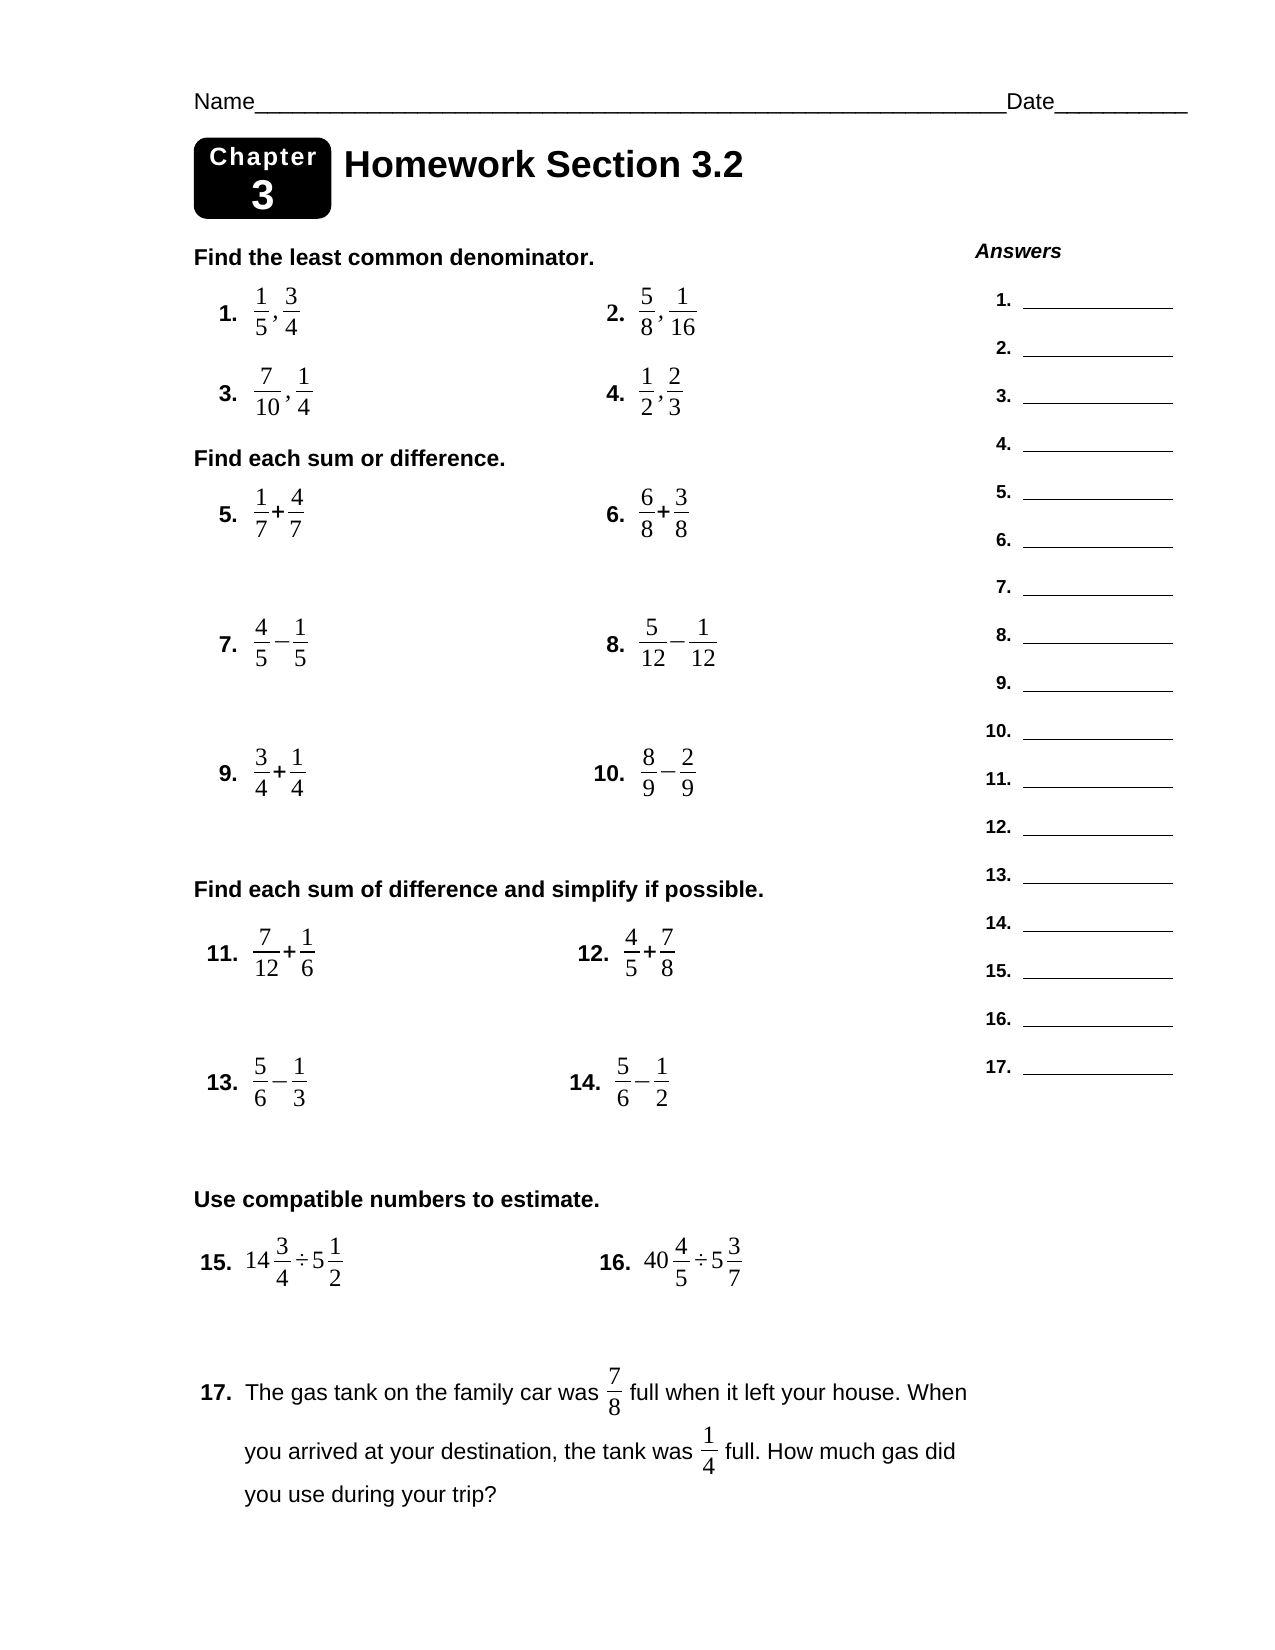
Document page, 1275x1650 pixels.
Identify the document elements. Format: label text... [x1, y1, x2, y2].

list Use compatible numbers to estimate. [194, 1183, 1187, 1212]
list 1. 2. [194, 283, 1187, 342]
list you use during your trip? [194, 1481, 1187, 1507]
text Find the least common denominator. [194, 127, 1187, 270]
text Name Date [194, 87, 1187, 114]
list 7. 8. [194, 614, 1187, 673]
list 5. 6. [194, 484, 1187, 543]
list 11. 12. [194, 923, 1187, 982]
list 3. 4. [194, 362, 1187, 421]
list 17. The gas tank on the family car was full when it left your house. When [194, 1363, 1187, 1422]
list you arrived at your destination, the tank was full. How much gas did [194, 1422, 1187, 1481]
list Find each sum of difference and simplify if possible. [194, 873, 1187, 902]
list 15. 16. [194, 1233, 1187, 1292]
text Find each sum or difference. [194, 442, 1187, 471]
list 9. 10. [194, 743, 1187, 802]
list 13. 14. [194, 1053, 1187, 1112]
